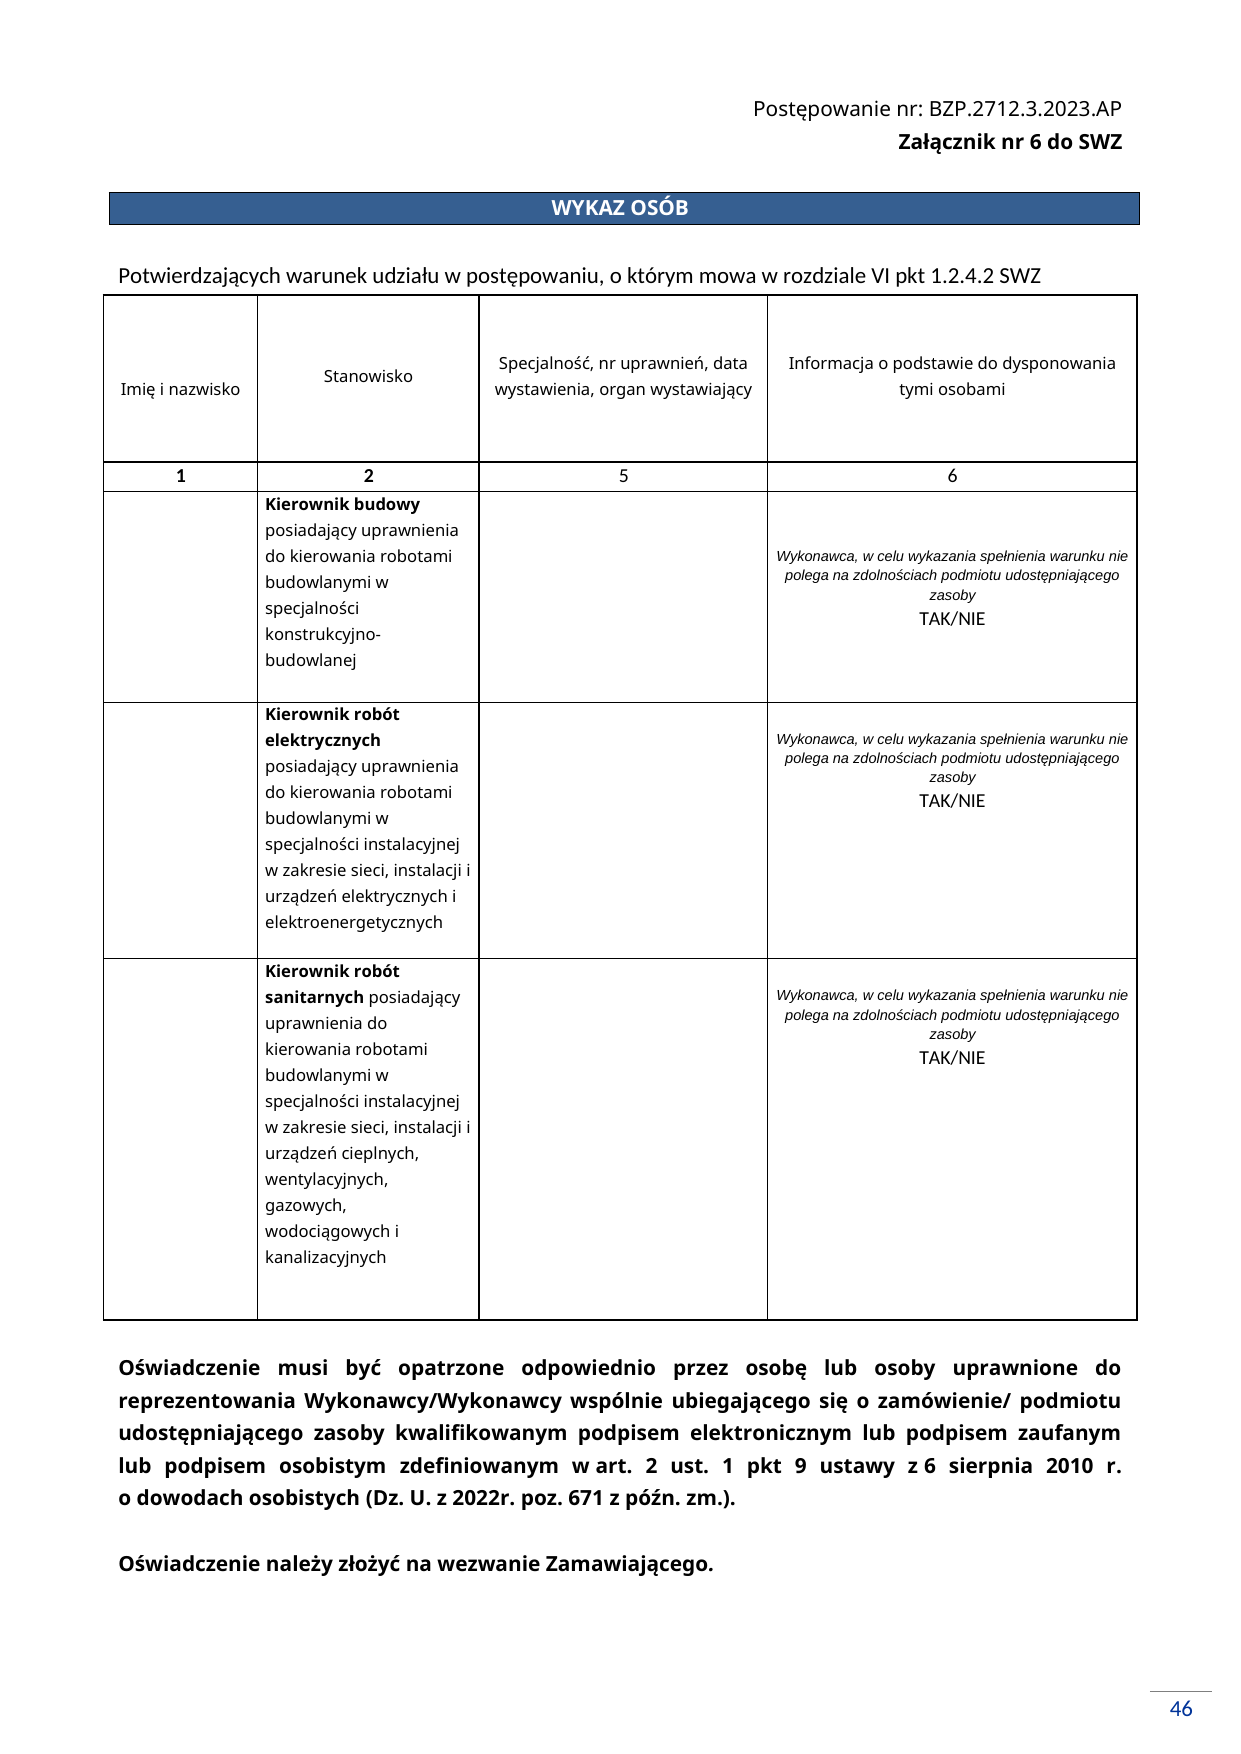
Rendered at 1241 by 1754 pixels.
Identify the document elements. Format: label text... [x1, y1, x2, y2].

table_cell 2 [258, 463, 478, 491]
text Oświadczenie należy złożyć na wezwanie Zamawiającego. [118, 1549, 1122, 1577]
table_cell Kierownik robót sanitarnych posiadający uprawnienia do kierowania robotami budowlanymi w specjalności instalacyjnej w zakresie sieci, instalacji i urządzeń cieplnych, wentylacyjnych, gazowych, wodociągowych i kanalizacyjnych [258, 959, 478, 1319]
table_cell [480, 492, 767, 702]
subtitle WYKAZ OSÓB [110, 193, 1139, 224]
table_cell [104, 492, 257, 702]
text Oświadczenie musi być opatrzone odpowiednio przez osobę lub osoby uprawnione do reprezentowania Wykonawcy/Wykonawcy wspólnie ubiegającego się o zamówienie/ podmiotu udostępniającego zasoby kwalifikowanym podpisem elektronicznym lub podpisem zaufanym lub podpisem osobistym zdefiniowanym w art. 2 ust. 1 pkt 9 ustawy z 6 sierpnia 2010 r. o dowodach osobistych (Dz. U. z 2022r. poz. 671 z późn. zm.). [118, 1353, 1122, 1512]
table_cell Kierownik budowy posiadający uprawnienia do kierowania robotami budowlanymi w specjalności konstrukcyjno-budowlanej [258, 492, 478, 702]
table_header Informacja o podstawie do dysponowania tymi osobami [768, 296, 1136, 461]
table_header Stanowisko [258, 296, 478, 461]
table_cell [480, 703, 767, 958]
table_cell Wykonawca, w celu wykazania spełnienia warunku nie polega na zdolnościach podmiotu udostępniającego zasoby TAK/NIE [768, 703, 1136, 958]
table_cell Kierownik robót elektrycznych posiadający uprawnienia do kierowania robotami budowlanymi w specjalności instalacyjnej w zakresie sieci, instalacji i urządzeń elektrycznych i elektroenergetycznych [258, 703, 478, 958]
table_header Imię i nazwisko [104, 296, 257, 461]
table_cell [104, 703, 257, 958]
table_cell Wykonawca, w celu wykazania spełnienia warunku nie polega na zdolnościach podmiotu udostępniającego zasoby TAK/NIE [768, 492, 1136, 702]
table_header Specjalność, nr uprawnień, data wystawienia, organ wystawiający [480, 296, 767, 461]
table_cell Wykonawca, w celu wykazania spełnienia warunku nie polega na zdolnościach podmiotu udostępniającego zasoby TAK/NIE [768, 959, 1136, 1319]
text Postępowanie nr: BZP.2712.3.2023.AP [118, 94, 1122, 123]
table_cell [104, 959, 257, 1319]
table_cell 1 [104, 463, 257, 491]
table_cell [480, 959, 767, 1319]
text Potwierdzających warunek udziału w postępowaniu, o którym mowa w rozdziale VI pkt 1.2.4.2 SWZ [118, 262, 1122, 290]
table_cell 6 [768, 463, 1136, 491]
table_cell 5 [480, 463, 767, 491]
text Załącznik nr 6 do SWZ [118, 127, 1122, 156]
